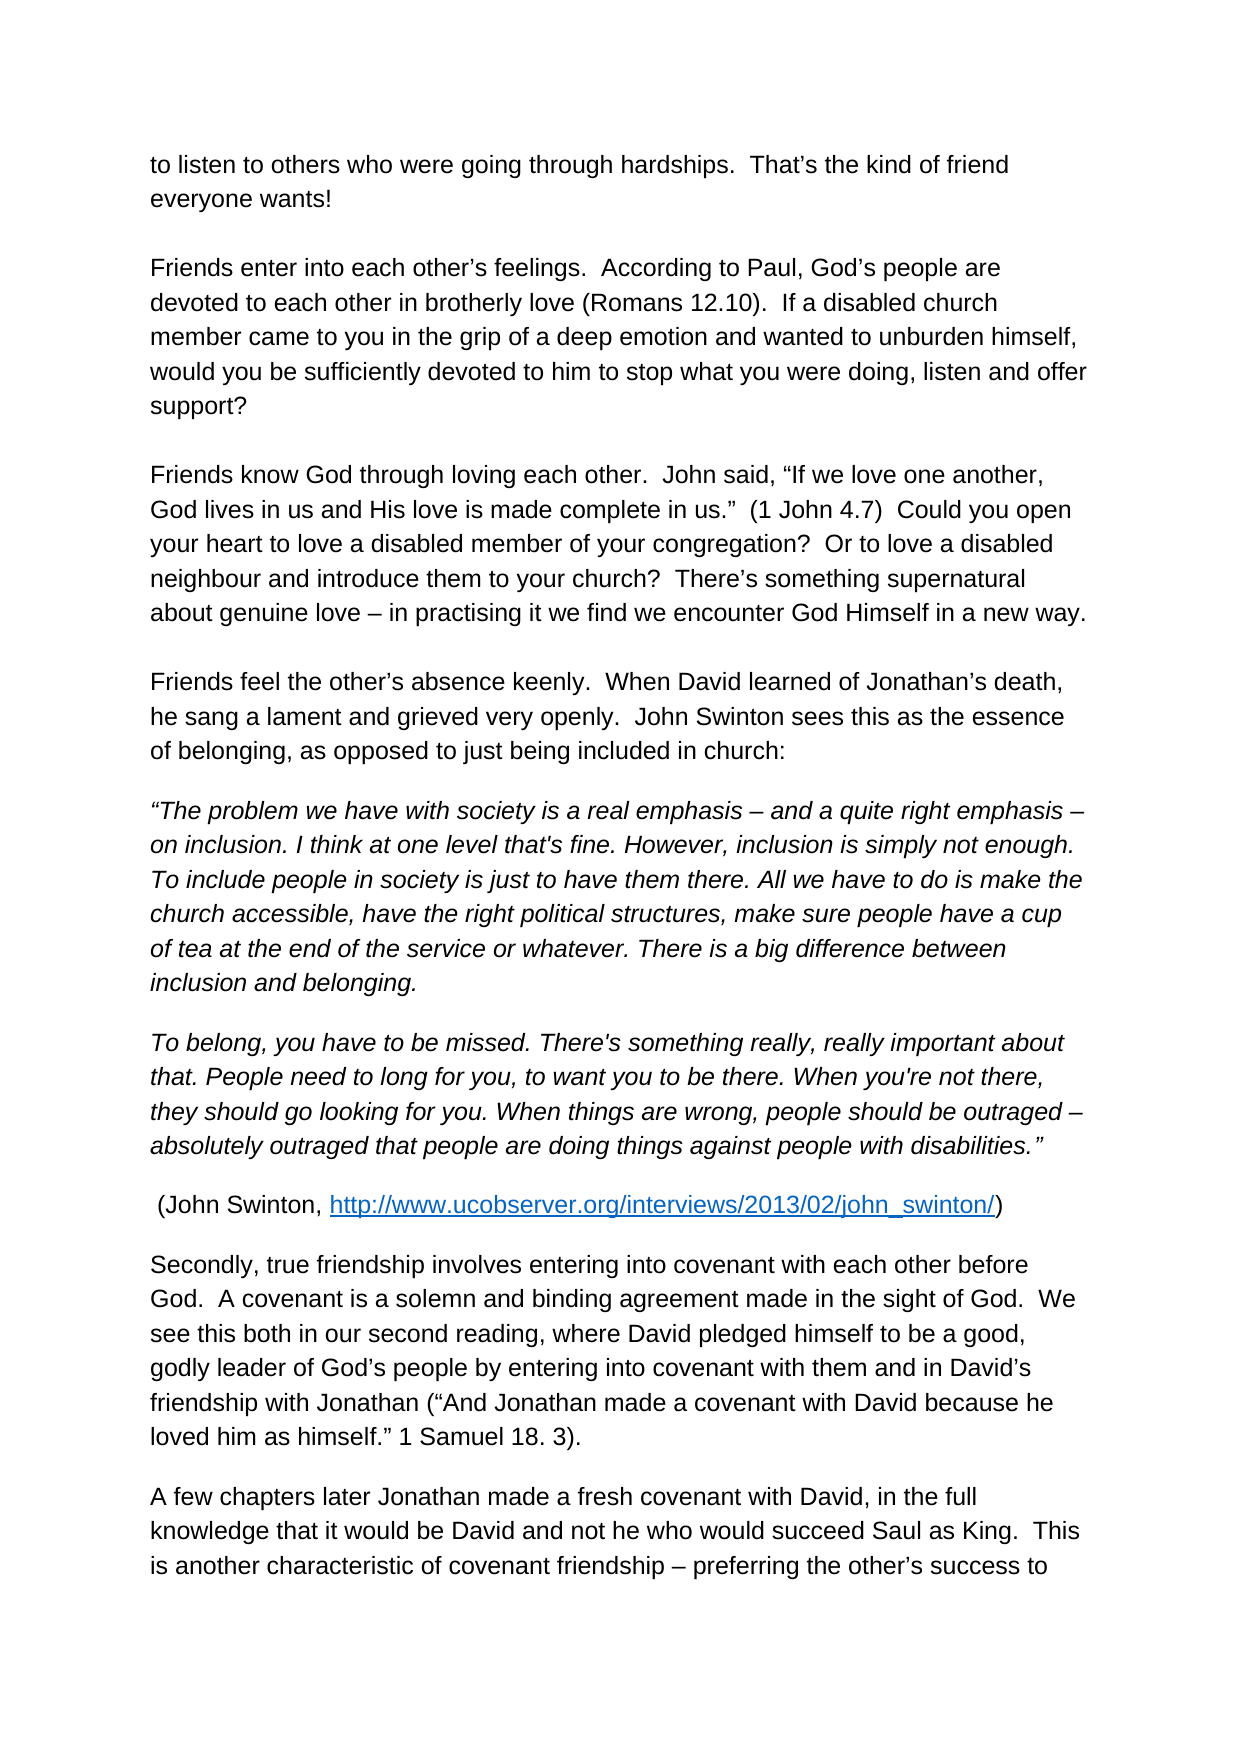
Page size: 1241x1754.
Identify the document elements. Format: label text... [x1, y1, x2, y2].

text (John Swinton, http://www.ucobserver.org/interviews/2013/02/john_swinton/) [150, 1190, 1090, 1219]
text Friends enter into each other’s feelings. According to Paul, God’s people are devoted to each other in brotherly love (Romans 12.10). If a disabled church member came to you in the grip of a deep emotion and wanted to unburden himself, would you be sufficiently devoted to him to stop what you were doing, listen and offer support? [150, 253, 1090, 420]
text “The problem we have with society is a real emphasis – and a quite right emphasis – on inclusion. I think at one level that's fine. However, inclusion is simply not enough. To include people in society is just to have them there. All we have to do is make the church accessible, have the right political structures, make sure people have a cup of tea at the end of the service or whatever. There is a big difference between inclusion and belonging. [150, 796, 1090, 997]
text Secondly, true friendship involves entering into covenant with each other before God. A covenant is a solemn and binding agreement made in the sight of God. We see this both in our second reading, where David pledged himself to be a good, godly leader of God’s people by entering into covenant with them and in David’s friendship with Jonathan (“And Jonathan made a covenant with David because he loved him as himself.” 1 Samuel 18. 3). [150, 1250, 1090, 1451]
text Friends feel the other’s absence keenly. When David learned of Jonathan’s death, he sang a lament and grieved very openly. John Swinton sees this as the essence of belonging, as opposed to just being included in church: [150, 667, 1090, 765]
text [150, 150, 1090, 213]
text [150, 1482, 1090, 1579]
text Friends know God through loving each other. John said, “If we love one another, God lives in us and His love is made complete in us.” (1 John 4.7) Could you open your heart to love a disabled member of your congregation? Or to love a disabled neighbour and introduce them to your church? There’s something supernatural about genuine love – in practising it we find we encounter God Himself in a new way. [150, 460, 1090, 627]
text To belong, you have to be missed. There's something really, really important about that. People need to long for you, to want you to be there. When you're not there, they should go looking for you. When things are wrong, people should be outraged – absolutely outraged that people are doing things against people with disabilities.” [150, 1027, 1090, 1160]
